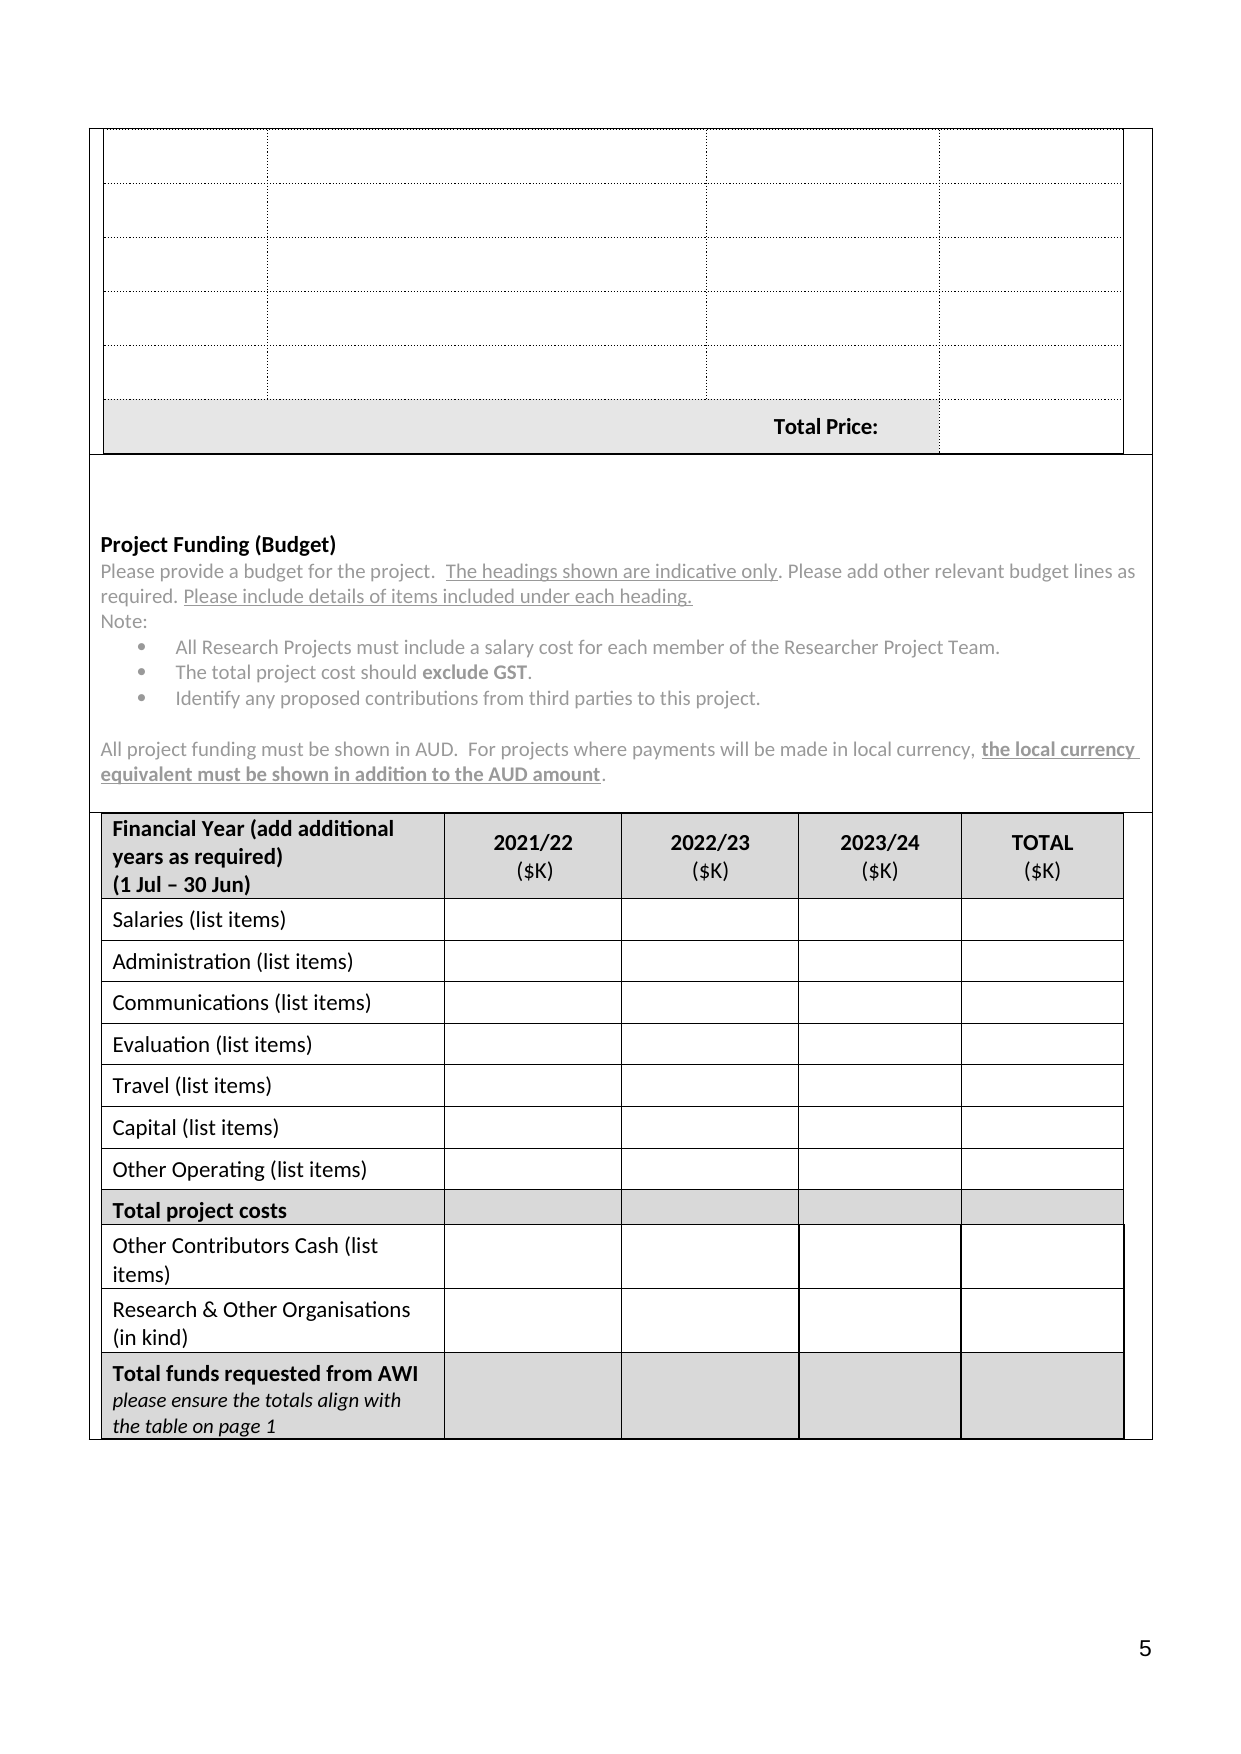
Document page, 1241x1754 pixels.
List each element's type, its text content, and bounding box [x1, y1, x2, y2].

table_cell [102, 1149, 444, 1189]
table_cell [102, 1289, 444, 1352]
table_cell [799, 1149, 961, 1189]
table_cell [799, 1107, 961, 1148]
table_cell [800, 1289, 960, 1352]
table_cell [445, 1024, 621, 1064]
table_cell [445, 1149, 621, 1189]
table_cell [445, 899, 621, 940]
table_cell [799, 1024, 961, 1064]
table_cell [1124, 129, 1152, 454]
table_cell [962, 1107, 1123, 1148]
table_cell [102, 1107, 444, 1148]
table_cell [102, 982, 444, 1023]
table_cell [102, 1065, 444, 1106]
table_cell [445, 941, 621, 981]
table_cell [90, 813, 101, 1439]
table_cell [962, 982, 1123, 1023]
table_cell [799, 1065, 961, 1106]
table_cell [102, 1024, 444, 1064]
table_cell Project Funding (Budget) Please provide a budget for the project. The headings shown are indicative only. Please add other relevant budget lines as required. Please include details of items included under each heading. Note: All Research Projects must include a salary cost for each member of the Researcher Project Team. The total project cost should exclude GST. Identify any proposed contributions from third parties to this project. All project funding must be shown in AUD. For projects where payments will be made in local currency, the local currency equivalent must be shown in addition to the AUD amount. [90, 455, 1152, 812]
table_cell [800, 1225, 960, 1288]
table_cell [962, 899, 1123, 940]
table_cell [445, 982, 621, 1023]
table_cell [622, 1149, 798, 1189]
table_cell [104, 129, 1123, 453]
table_cell [622, 1065, 798, 1106]
table_cell [962, 1225, 1123, 1288]
table_cell [445, 1107, 621, 1148]
table_cell [622, 899, 798, 940]
table_cell [799, 982, 961, 1023]
table_cell [445, 1065, 621, 1106]
table_cell [102, 941, 444, 981]
table_cell [962, 1289, 1123, 1352]
table_cell [622, 1024, 798, 1064]
table_cell [799, 899, 961, 940]
table_cell [962, 941, 1123, 981]
table_cell [622, 982, 798, 1023]
table_cell [962, 1065, 1123, 1106]
table_cell [445, 1289, 621, 1352]
table_cell [622, 1107, 798, 1148]
table_cell [622, 1289, 798, 1352]
table_cell [622, 1225, 798, 1288]
table_cell [445, 1225, 621, 1288]
table_cell [102, 1225, 444, 1288]
table_cell [799, 941, 961, 981]
table_cell [102, 899, 444, 940]
table_cell [962, 1149, 1123, 1189]
table_cell [90, 129, 103, 454]
table_cell [622, 941, 798, 981]
table_cell [962, 1024, 1123, 1064]
table_cell [1124, 813, 1152, 1439]
